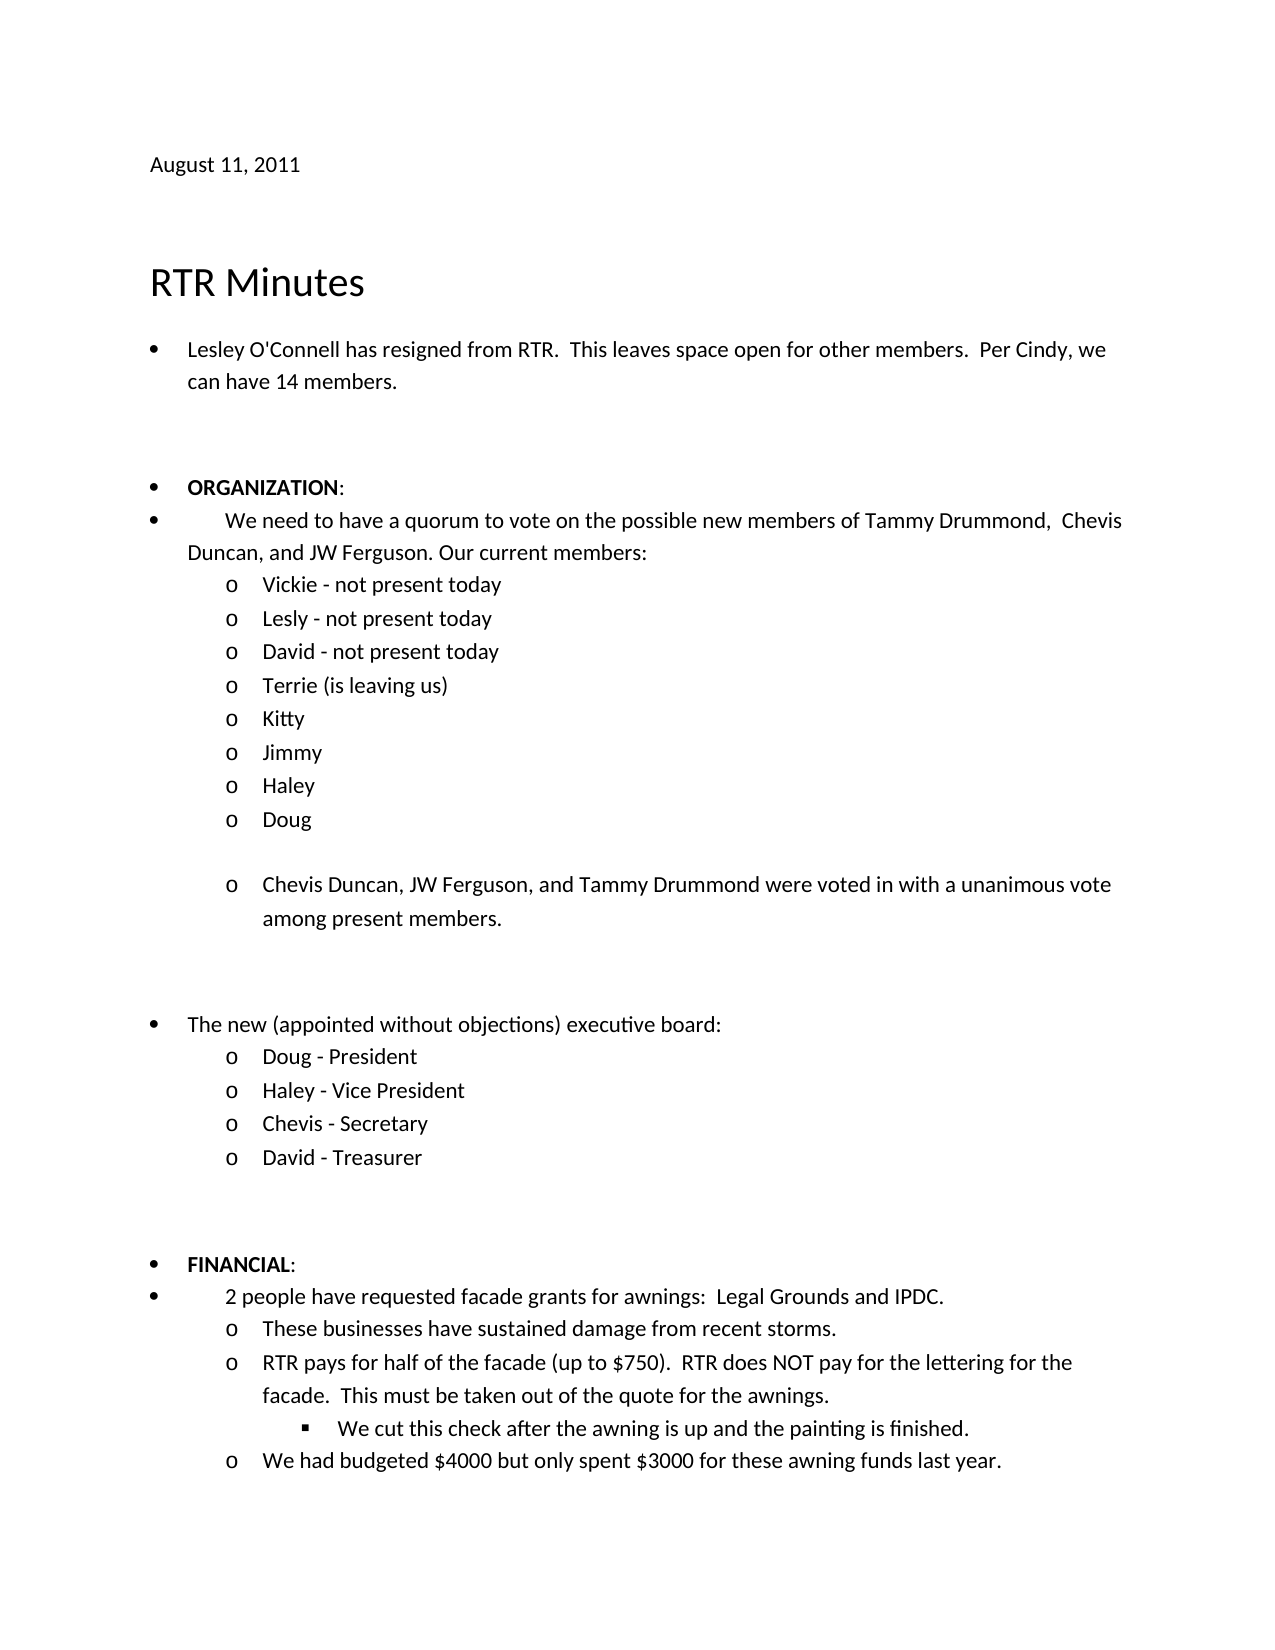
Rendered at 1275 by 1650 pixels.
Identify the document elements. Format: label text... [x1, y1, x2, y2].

list Doug [225, 805, 1125, 834]
list Haley [225, 771, 1125, 801]
list Vickie - not present today [225, 570, 1125, 599]
list RTR pays for half of the facade (up to $750). RTR does NOT pay for the lettering for the facade. This must be taken out of the quote for the awnings. [225, 1348, 1125, 1409]
list These businesses have sustained damage from recent storms. [225, 1314, 1125, 1344]
list FINANCIAL: [150, 1250, 1125, 1278]
list Lesley O'Connell has resigned from RTR. This leaves space open for other members. Per Cindy, we can have 14 members. [150, 335, 1125, 396]
list Lesly - not present today [225, 604, 1125, 633]
list David - not present today [225, 637, 1125, 666]
list We cut this check after the awning is up and the painting is finished. [300, 1414, 1125, 1442]
list Doug - President [225, 1042, 1125, 1071]
list David - Treasurer [225, 1143, 1125, 1172]
text August 11, 2011 [150, 150, 1125, 178]
list Kitty [225, 704, 1125, 733]
list Jimmy [225, 738, 1125, 767]
list Terrie (is leaving us) [225, 671, 1125, 700]
list We had budgeted $4000 but only spent $3000 for these awning funds last year. [225, 1446, 1125, 1475]
list Chevis - Secretary [225, 1109, 1125, 1138]
list 2 people have requested facade grants for awnings: Legal Grounds and IPDC. [150, 1282, 1125, 1310]
list We need to have a quorum to vote on the possible new members of Tammy Drummond, Chevis Duncan, and JW Ferguson. Our current members: [150, 506, 1125, 566]
list The new (appointed without objections) executive board: [150, 1010, 1125, 1038]
list Haley - Vice President [225, 1076, 1125, 1105]
list Chevis Duncan, JW Ferguson, and Tammy Drummond were voted in with a unanimous vote among present members. [225, 871, 1125, 932]
list ORGANIZATION: [150, 473, 1125, 502]
text RTR Minutes [150, 256, 1125, 307]
